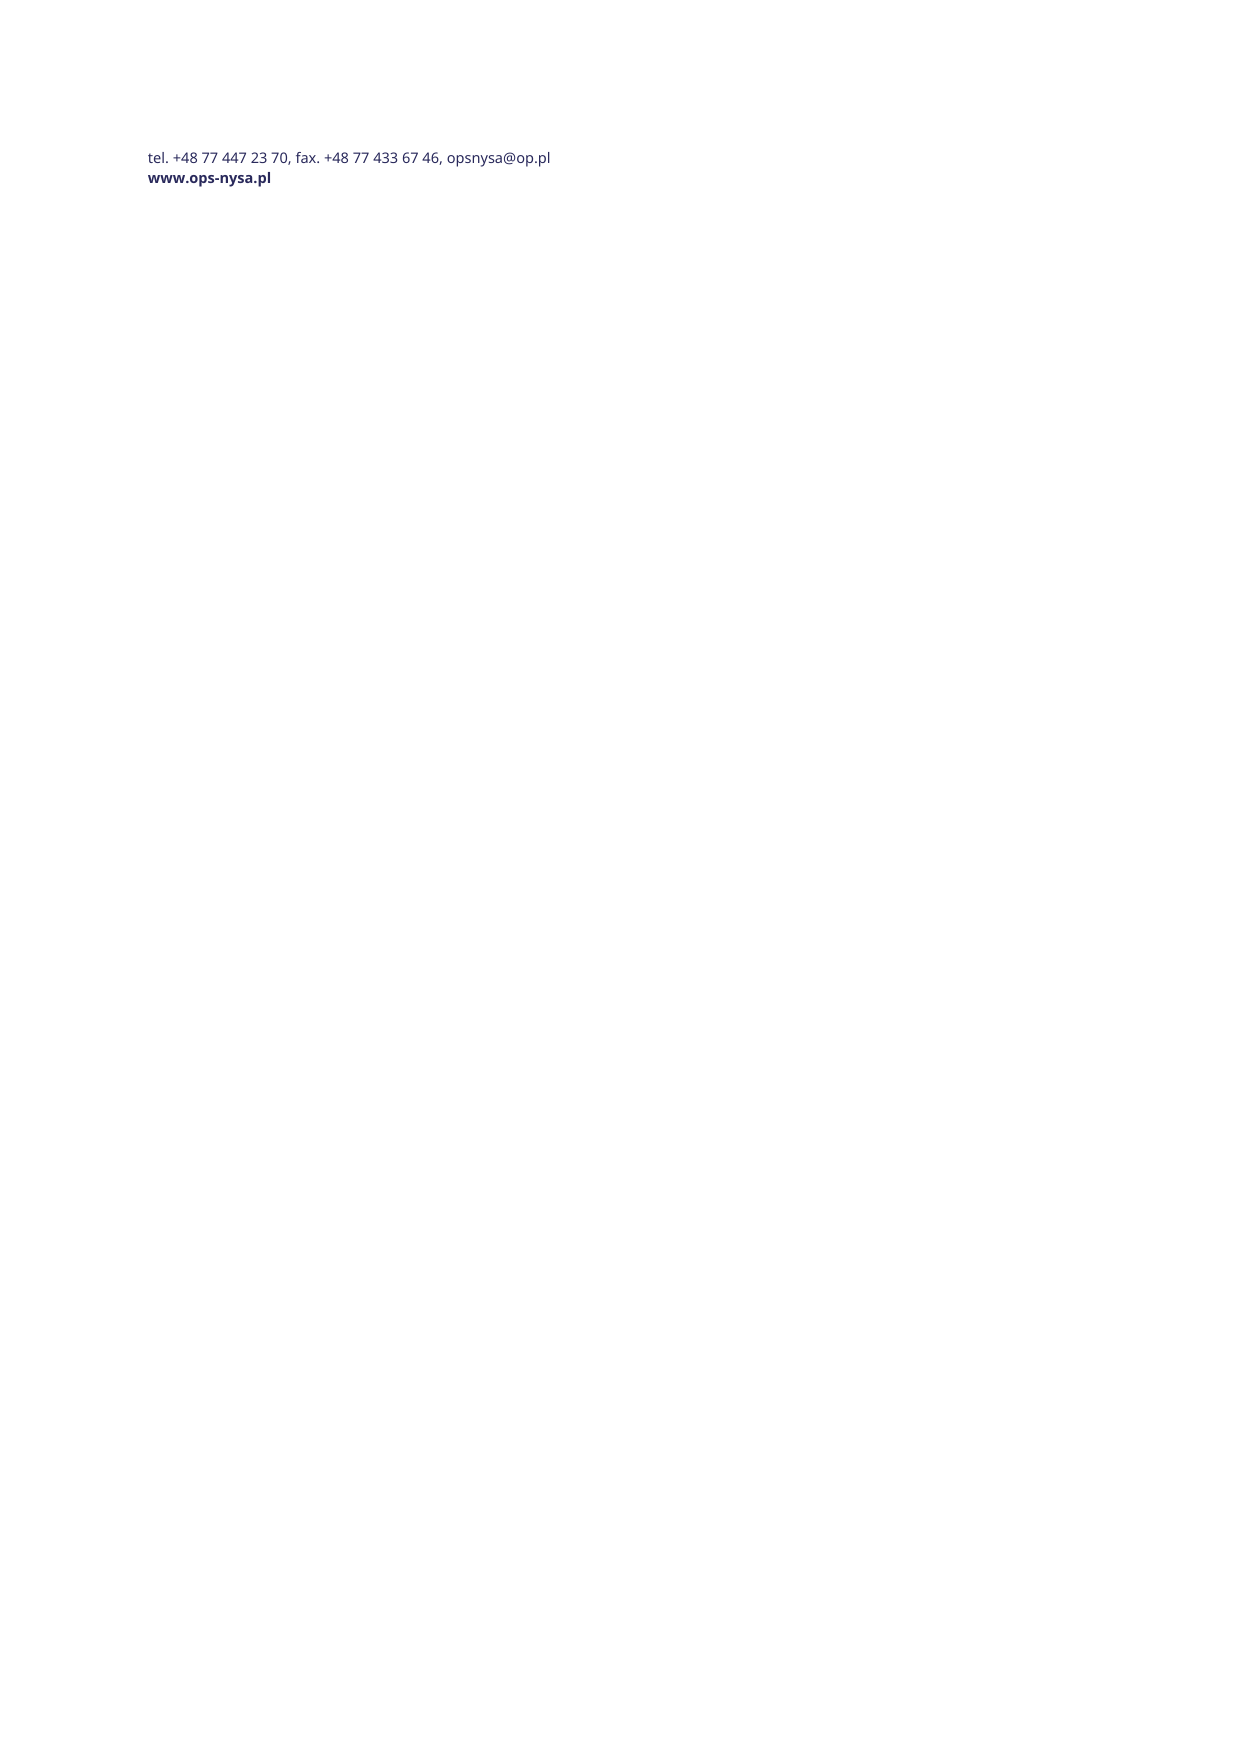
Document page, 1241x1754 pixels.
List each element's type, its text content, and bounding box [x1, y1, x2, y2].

text tel. +48 77 447 23 70, fax. +48 77 433 67 46, opsnysa@op.pl [148, 148, 1093, 167]
text www.ops-nysa.pl [148, 167, 1093, 187]
